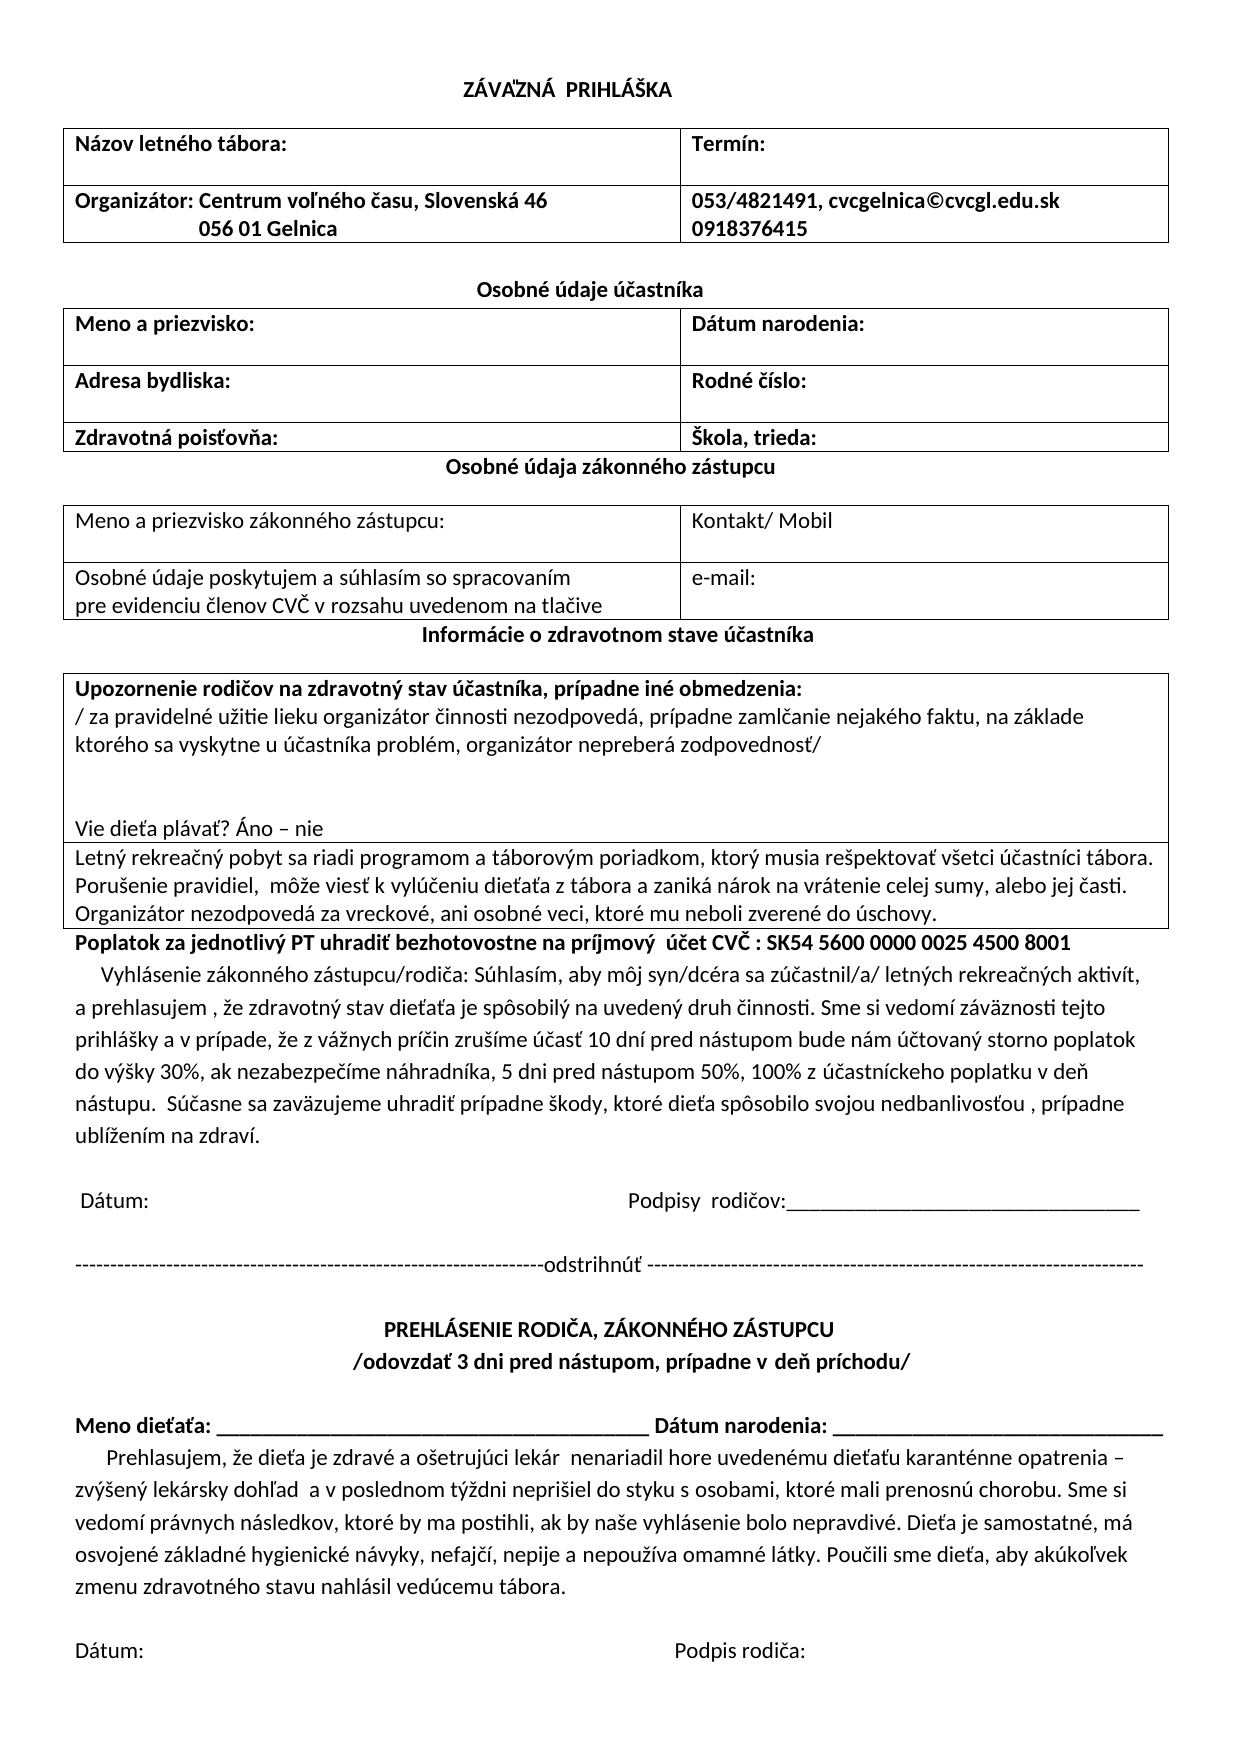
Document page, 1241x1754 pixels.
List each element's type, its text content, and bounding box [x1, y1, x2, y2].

text Informácie o zdravotnom stave účastníka [75, 620, 1165, 648]
table_header Meno a priezvisko zákonného zástupcu: [64, 506, 680, 562]
table_cell Zdravotná poisťovňa: [64, 423, 680, 451]
table_cell Škola, trieda: [681, 423, 1168, 451]
text Prehlasujem, že dieťa je zdravé a ošetrujúci lekár nenariadil hore uvedenému dieťaťu karanténne opatrenia – [75, 1443, 1165, 1471]
text Dátum: Podpisy rodičov:_______________________________ [75, 1186, 1165, 1214]
text ZÁVA̎ZNÁ PRIHLÁŠKA [75, 75, 1165, 103]
table_header Názov letného tábora: [64, 129, 680, 185]
table_cell Osobné údaje poskytujem a súhlasím so spracovaním pre evidenciu členov CVČ v rozsahu uvedenom na tlačive [64, 563, 680, 619]
table_cell 053/4821491, cvcgelnica©cvcgl.edu.sk 0918376415 [681, 186, 1168, 242]
table_header Kontakt/ Mobil [681, 506, 1168, 562]
text a prehlasujem , že zdravotný stav dieťaťa je spôsobilý na uvedený druh činnosti. Sme si vedomí záväznosti tejto [75, 993, 1165, 1021]
table_cell Adresa bydliska: [64, 366, 680, 422]
text prihlášky a v prípade, že z vážnych príčin zrušíme účasť 10 dní pred nástupom bude nám účtovaný storno poplatok do výšky 30%, ak nezabezpečíme náhradníka, 5 dni pred nástupom 50%, 100% z účastníckeho poplatku v deň nástupu. Súčasne sa zaväzujeme uhradiť prípadne škody, ktoré dieťa spôsobilo svojou nedbanlivosťou , prípadne ublížením na zdraví. [75, 1025, 1165, 1149]
text zvýšený lekársky dohľad a v poslednom týždni neprišiel do styku s osobami, ktoré mali prenosnú chorobu. Sme si vedomí právnych následkov, ktoré by ma postihli, ak by naše vyhlásenie bolo nepravdivé. Dieťa je samostatné, má osvojené základné hygienické návyky, nefajčí, nepije a nepoužíva omamné látky. Poučili sme dieťa, aby akúkoľvek zmenu zdravotného stavu nahlásil vedúcemu tábora. [75, 1476, 1165, 1600]
text Vyhlásenie zákonného zástupcu/rodiča: Súhlasím, aby môj syn/dcéra sa zúčastnil/a/ letných rekreačných aktivít, [75, 961, 1165, 989]
text Meno dieťaťa: ______________________________________ Dátum narodenia: _____________________________ [75, 1411, 1165, 1439]
table_header Termín: [681, 129, 1168, 185]
table_cell Letný rekreačný pobyt sa riadi programom a táborovým poriadkom, ktorý musia rešpektovať všetci účastníci tábora. Porušenie pravidiel, môže viesť k vylúčeniu dieťaťa z tábora a zaniká nárok na vrátenie celej sumy, alebo jej časti. Organizátor nezodpovedá za vreckové, ani osobné veci, ktoré mu neboli zverené do úschovy. [64, 843, 1168, 927]
table_header Dátum narodenia: [681, 309, 1168, 365]
text Osobné údaje účastníka [75, 275, 1165, 303]
text Poplatok za jednotlivý PT uhradiť bezhotovostne na príjmový účet CVČ : SK54 5600 0000 0025 4500 8001 [75, 929, 1165, 956]
table_header Meno a priezvisko: [64, 309, 680, 365]
text -------------------------------------------------------------------odstrihnúť ----------------------------------------------------------------------- [75, 1250, 1165, 1278]
text Dátum: Podpis rodiča: [75, 1637, 1165, 1664]
text PREHLÁSENIE RODIČA, ZÁKONNÉHO ZÁSTUPCU [75, 1315, 1165, 1343]
table_cell Rodné číslo: [681, 366, 1168, 422]
table_cell Organizátor: Centrum voľného času, Slovenská 46 056 01 Gelnica [64, 186, 680, 242]
text Osobné údaja zákonného zástupcu [75, 452, 1165, 480]
table_header Upozornenie rodičov na zdravotný stav účastníka, prípadne iné obmedzenia: / za pravidelné užitie lieku organizátor činnosti nezodpovedá, prípadne zamlčanie nejakého faktu, na základe ktorého sa vyskytne u účastníka problém, organizátor nepreberá zodpovednosť/ Vie dieťa plávať? Áno – nie [64, 674, 1168, 842]
table_cell e-mail: [681, 563, 1168, 619]
text /odovzdať 3 dni pred nástupom, prípadne v deň príchodu/ [75, 1347, 1165, 1375]
